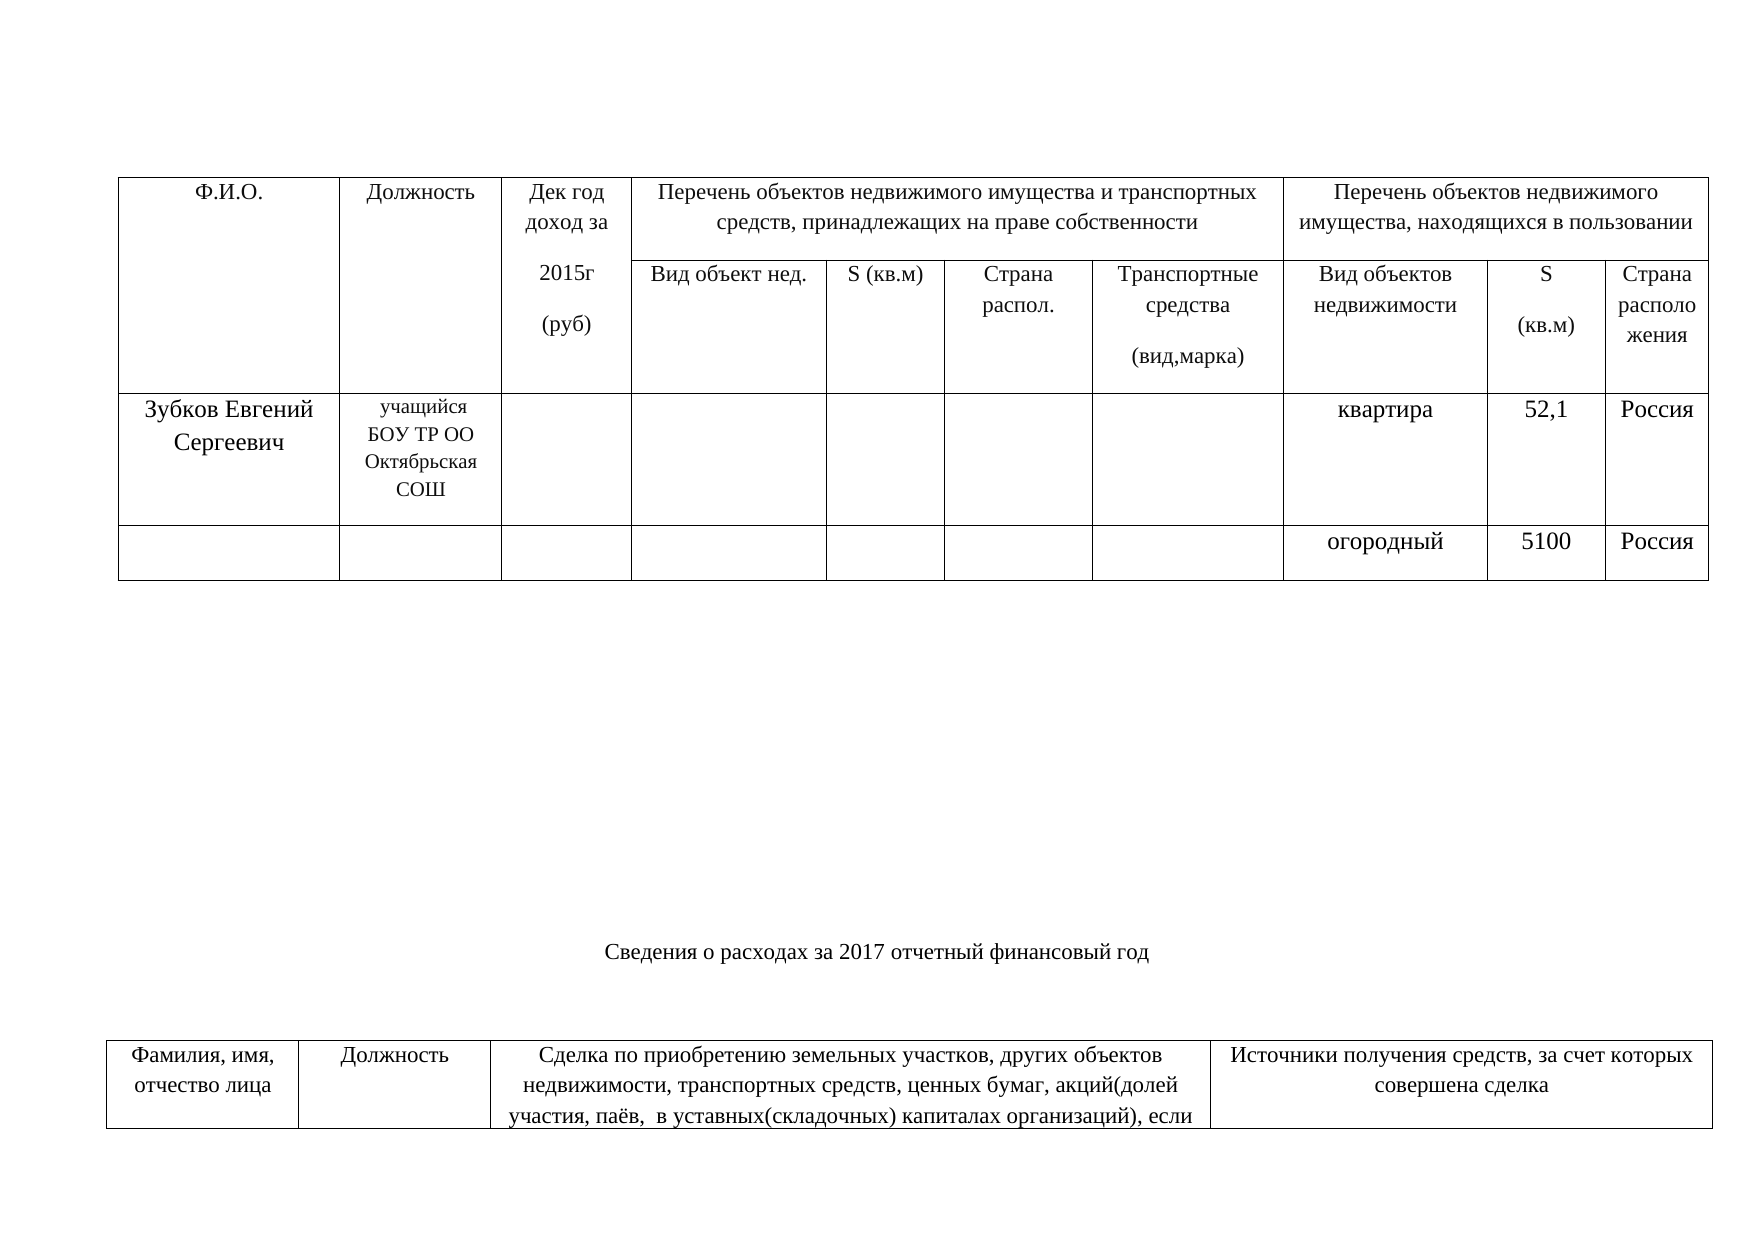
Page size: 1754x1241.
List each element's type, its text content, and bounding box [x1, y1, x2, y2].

table_cell учащийся БОУ ТР ОО Октябрьская СОШ [340, 394, 501, 525]
table_cell Россия [1606, 394, 1708, 525]
table_cell [827, 526, 944, 580]
table_header Должность [340, 178, 501, 393]
table_header Перечень объектов недвижимого имущества и транспортных средств, принадлежащих на праве собственности [632, 178, 1283, 259]
table_cell Зубков Евгений Сергеевич [119, 394, 339, 525]
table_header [491, 1041, 1210, 1128]
table_cell [1093, 526, 1283, 580]
table_cell Страна расположения [1606, 261, 1708, 393]
table_cell [945, 526, 1092, 580]
table_header Дек год доход за 2015г (руб) [502, 178, 631, 393]
table_header Ф.И.О. [119, 178, 339, 393]
table_cell 52,1 [1488, 394, 1605, 525]
table_header Перечень объектов недвижимого имущества, находящихся в пользовании [1284, 178, 1708, 259]
table_cell Вид объектов недвижимости [1284, 261, 1487, 393]
table_cell квартира [1284, 394, 1487, 525]
table_cell 5100 [1488, 526, 1605, 580]
text Сведения о расходах за 2017 отчетный финансовый год [118, 938, 1636, 964]
table_cell [945, 394, 1092, 525]
table_cell [632, 526, 826, 580]
table_cell S (кв.м) [1488, 261, 1605, 393]
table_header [107, 1041, 298, 1128]
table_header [1211, 1041, 1712, 1128]
table_cell [632, 394, 826, 525]
table_cell Транспортные средства (вид,марка) [1093, 261, 1283, 393]
table_cell огородный [1284, 526, 1487, 580]
table_cell Вид объект нед. [632, 261, 826, 393]
table_cell [827, 394, 944, 525]
table_cell Россия [1606, 526, 1708, 580]
table_header Должность [299, 1041, 490, 1128]
table_cell S (кв.м) [827, 261, 944, 393]
table_cell [502, 526, 631, 580]
table_cell [119, 526, 339, 580]
table_cell [1093, 394, 1283, 525]
table_cell [340, 526, 501, 580]
table_cell [502, 394, 631, 525]
table_cell Страна распол. [945, 261, 1092, 393]
